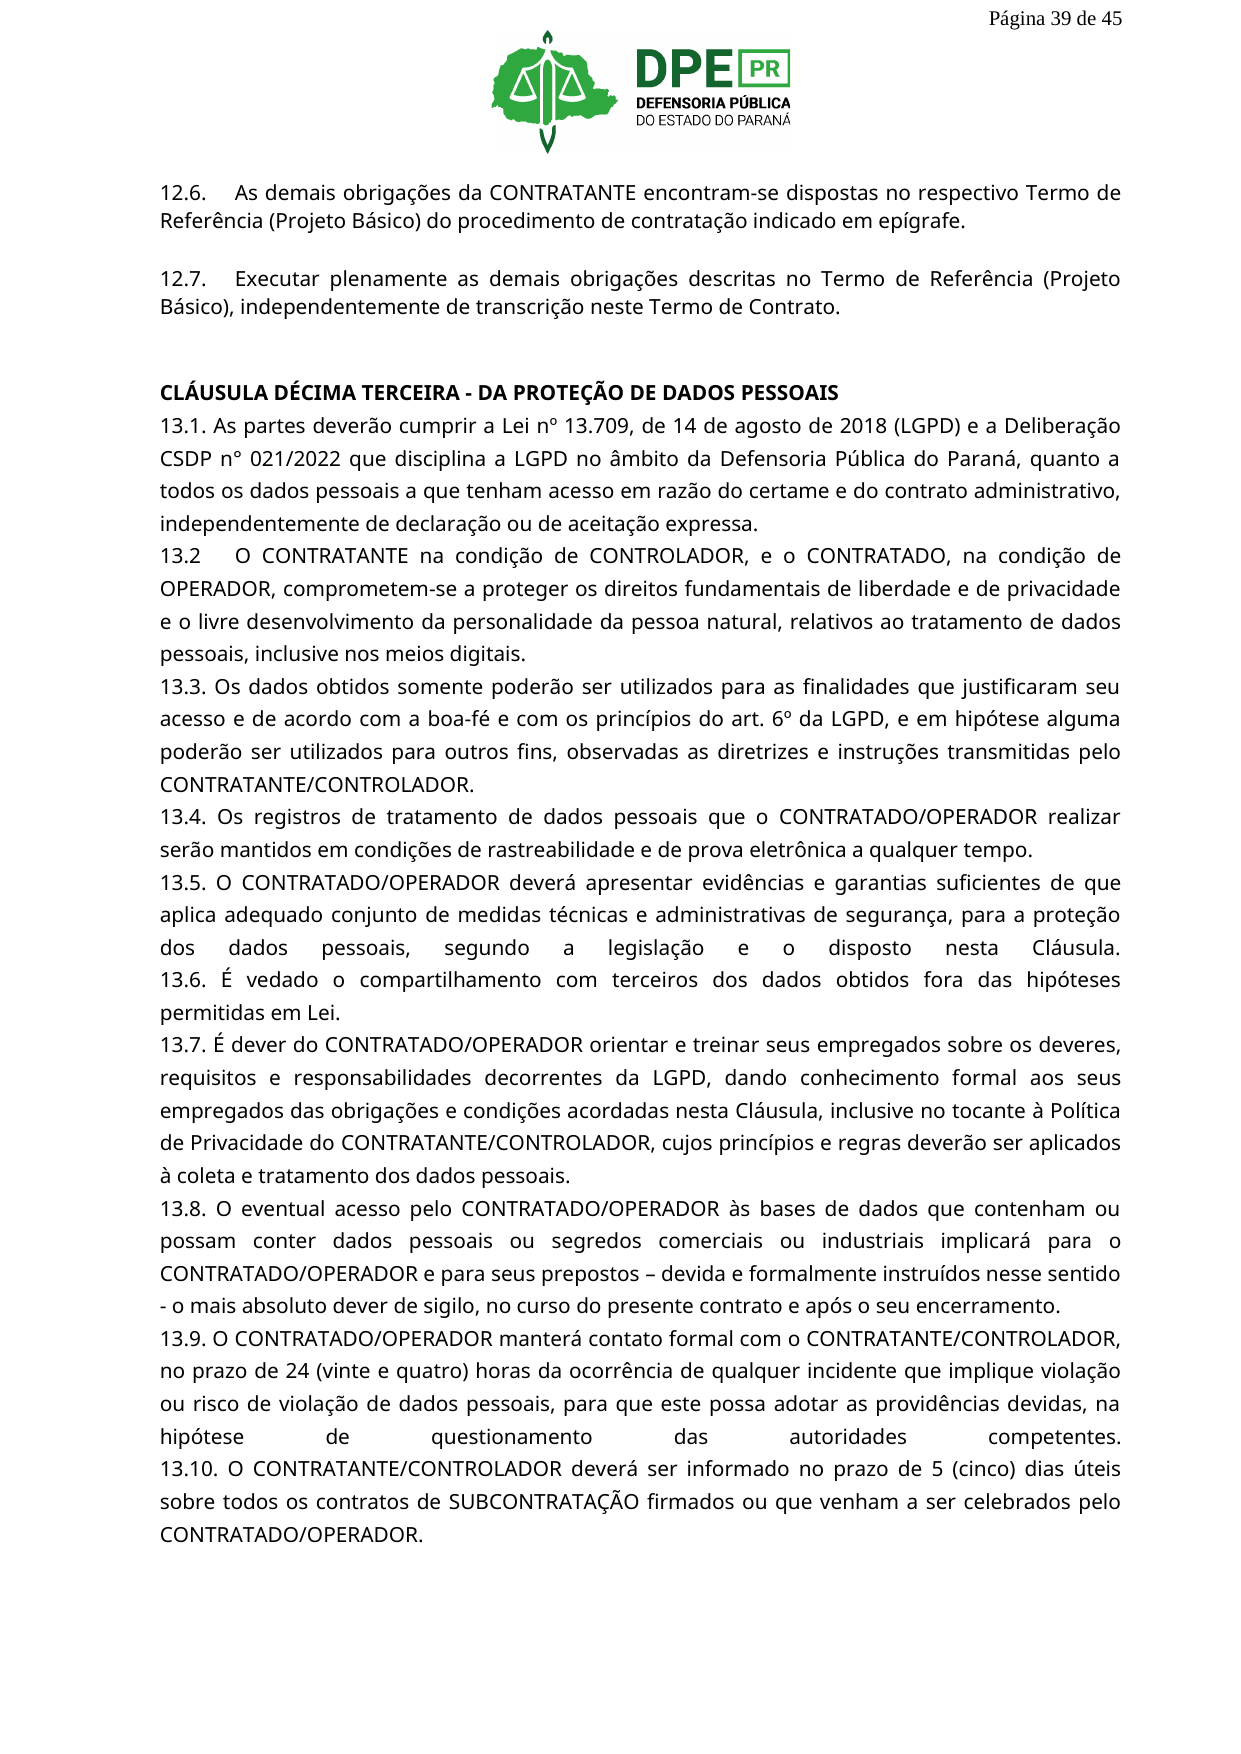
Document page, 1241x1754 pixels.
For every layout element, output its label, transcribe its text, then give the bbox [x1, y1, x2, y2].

text 13.8. O eventual acesso pelo CONTRATADO/OPERADOR às bases de dados que contenham ou possam conter dados pessoais ou segredos comerciais ou industriais implicará para o CONTRATADO/OPERADOR e para seus prepostos – devida e formalmente instruídos nesse sentido - o mais absoluto dever de sigilo, no curso do presente contrato e após o seu encerramento. [159, 1194, 1122, 1320]
text 13.1. As partes deverão cumprir a Lei nº 13.709, de 14 de agosto de 2018 (LGPD) e a Deliberação CSDP n° 021/2022 que disciplina a LGPD no âmbito da Defensoria Pública do Paraná, quanto a todos os dados pessoais a que tenham acesso em razão do certame e do contrato administrativo, independentemente de declaração ou de aceitação expressa. [159, 411, 1122, 537]
subtitle 12.6. As demais obrigações da CONTRATANTE encontram-se dispostas no respectivo Termo de Referência (Projeto Básico) do procedimento de contratação indicado em epígrafe. [159, 178, 1122, 235]
text 13.3. Os dados obtidos somente poderão ser utilizados para as finalidades que justificaram seu acesso e de acordo com a boa-fé e com os princípios do art. 6º da LGPD, e em hipótese alguma poderão ser utilizados para outros fins, observadas as diretrizes e instruções transmitidas pelo CONTRATANTE/CONTROLADOR. [159, 672, 1122, 798]
subtitle 12.7. Executar plenamente as demais obrigações descritas no Termo de Referência (Projeto Básico), independentemente de transcrição neste Termo de Contrato. [159, 264, 1122, 321]
text 13.2 O CONTRATANTE na condição de CONTROLADOR, e o CONTRATADO, na condição de OPERADOR, comprometem-se a proteger os direitos fundamentais de liberdade e de privacidade e o livre desenvolvimento da personalidade da pessoa natural, relativos ao tratamento de dados pessoais, inclusive nos meios digitais. [159, 542, 1122, 668]
text 13.9. O CONTRATADO/OPERADOR manterá contato formal com o CONTRATANTE/CONTROLADOR, no prazo de 24 (vinte e quatro) horas da ocorrência de qualquer incidente que implique violação ou risco de violação de dados pessoais, para que este possa adotar as providências devidas, na hipótese de questionamento das autoridades competentes. 13.10. O CONTRATANTE/CONTROLADOR deverá ser informado no prazo de 5 (cinco) dias úteis sobre todos os contratos de SUBCONTRATAÇÃO firmados ou que venham a ser celebrados pelo CONTRATADO/OPERADOR. [159, 1324, 1122, 1548]
text 13.4. Os registros de tratamento de dados pessoais que o CONTRATADO/OPERADOR realizar serão mantidos em condições de rastreabilidade e de prova eletrônica a qualquer tempo. [159, 802, 1122, 863]
text 13.5. O CONTRATADO/OPERADOR deverá apresentar evidências e garantias suficientes de que aplica adequado conjunto de medidas técnicas e administrativas de segurança, para a proteção dos dados pessoais, segundo a legislação e o disposto nesta Cláusula. 13.6. É vedado o compartilhamento com terceiros dos dados obtidos fora das hipóteses permitidas em Lei. [159, 868, 1122, 1026]
picture [491, 30, 790, 154]
text 13.7. É dever do CONTRATADO/OPERADOR orientar e treinar seus empregados sobre os deveres, requisitos e responsabilidades decorrentes da LGPD, dando conhecimento formal aos seus empregados das obrigações e condições acordadas nesta Cláusula, inclusive no tocante à Política de Privacidade do CONTRATANTE/CONTROLADOR, cujos princípios e regras deverão ser aplicados à coleta e tratamento dos dados pessoais. [159, 1031, 1122, 1189]
text CLÁUSULA DÉCIMA TERCEIRA - DA PROTEÇÃO DE DADOS PESSOAIS [159, 378, 1122, 407]
